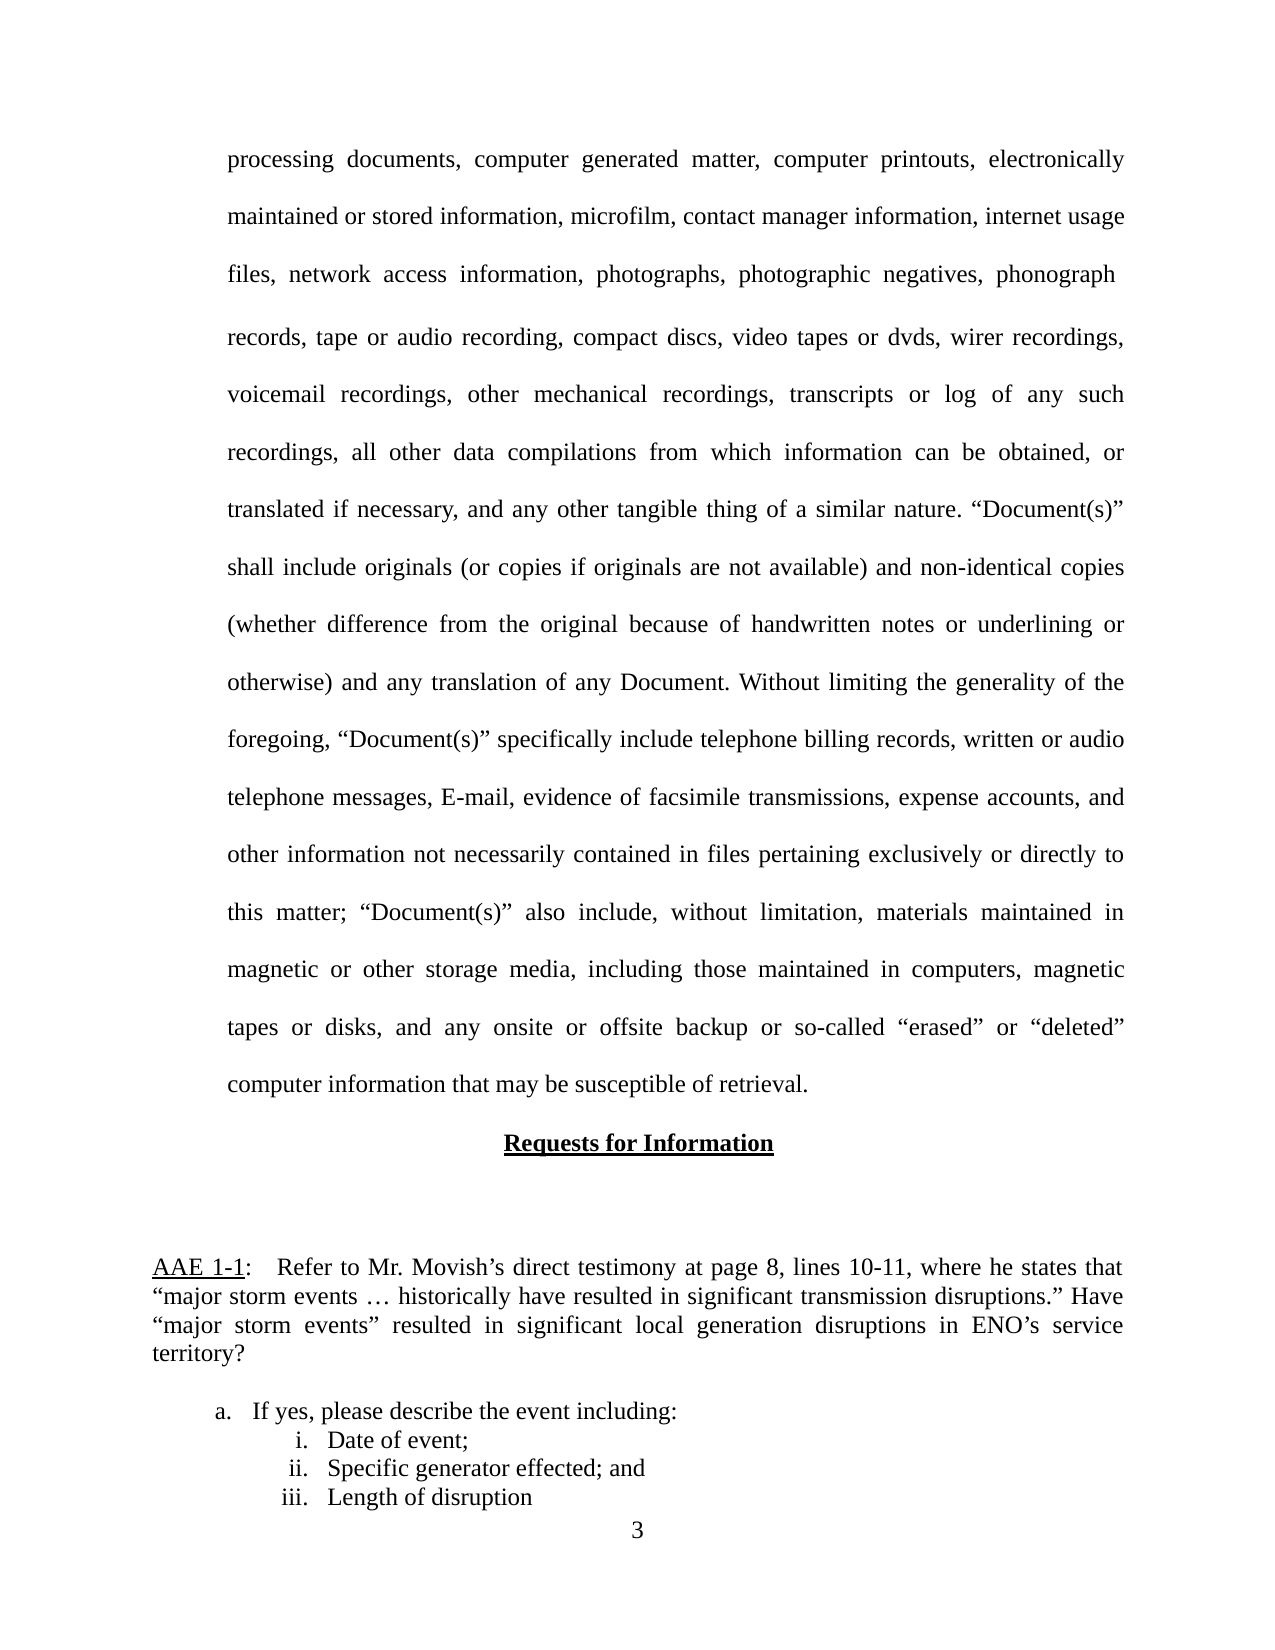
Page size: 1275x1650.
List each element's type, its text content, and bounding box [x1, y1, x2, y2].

subtitle Requests for Information [139, 1128, 1137, 1157]
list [189, 144, 1126, 287]
list Date of event; [308, 1425, 1125, 1453]
text AAE 1-1: Refer to Mr. Movish’s direct testimony at page 8, lines 10-11, where he states that “major storm events … historically have resulted in significant transmission disruptions.” Have “major storm events” resulted in significant local generation disruptions in ENO’s service territory? [152, 1252, 1125, 1367]
text records, tape or audio recording, compact discs, video tapes or dvds, wirer recordings, voicemail recordings, other mechanical recordings, transcripts or log of any such recordings, all other data compilations from which information can be obtained, or translated if necessary, and any other tangible thing of a similar nature. “Document(s)” shall include originals (or copies if originals are not available) and non-identical copies (whether difference from the original because of handwritten notes or underlining or otherwise) and any translation of any Document. Without limiting the generality of the foregoing, “Document(s)” specifically include telephone billing records, written or audio telephone messages, E-mail, evidence of facsimile transmissions, expense accounts, and other information not necessarily contained in files pertaining exclusively or directly to this matter; “Document(s)” also include, without limitation, materials maintained in magnetic or other storage media, including those maintained in computers, magnetic tapes or disks, and any onsite or offsite backup or so-called “erased” or “deleted” computer information that may be susceptible of retrieval. [227, 322, 1126, 1098]
list Length of disruption [308, 1482, 1125, 1511]
list If yes, please describe the event including: [214, 1396, 1125, 1425]
list Specific generator effected; and [308, 1453, 1125, 1482]
